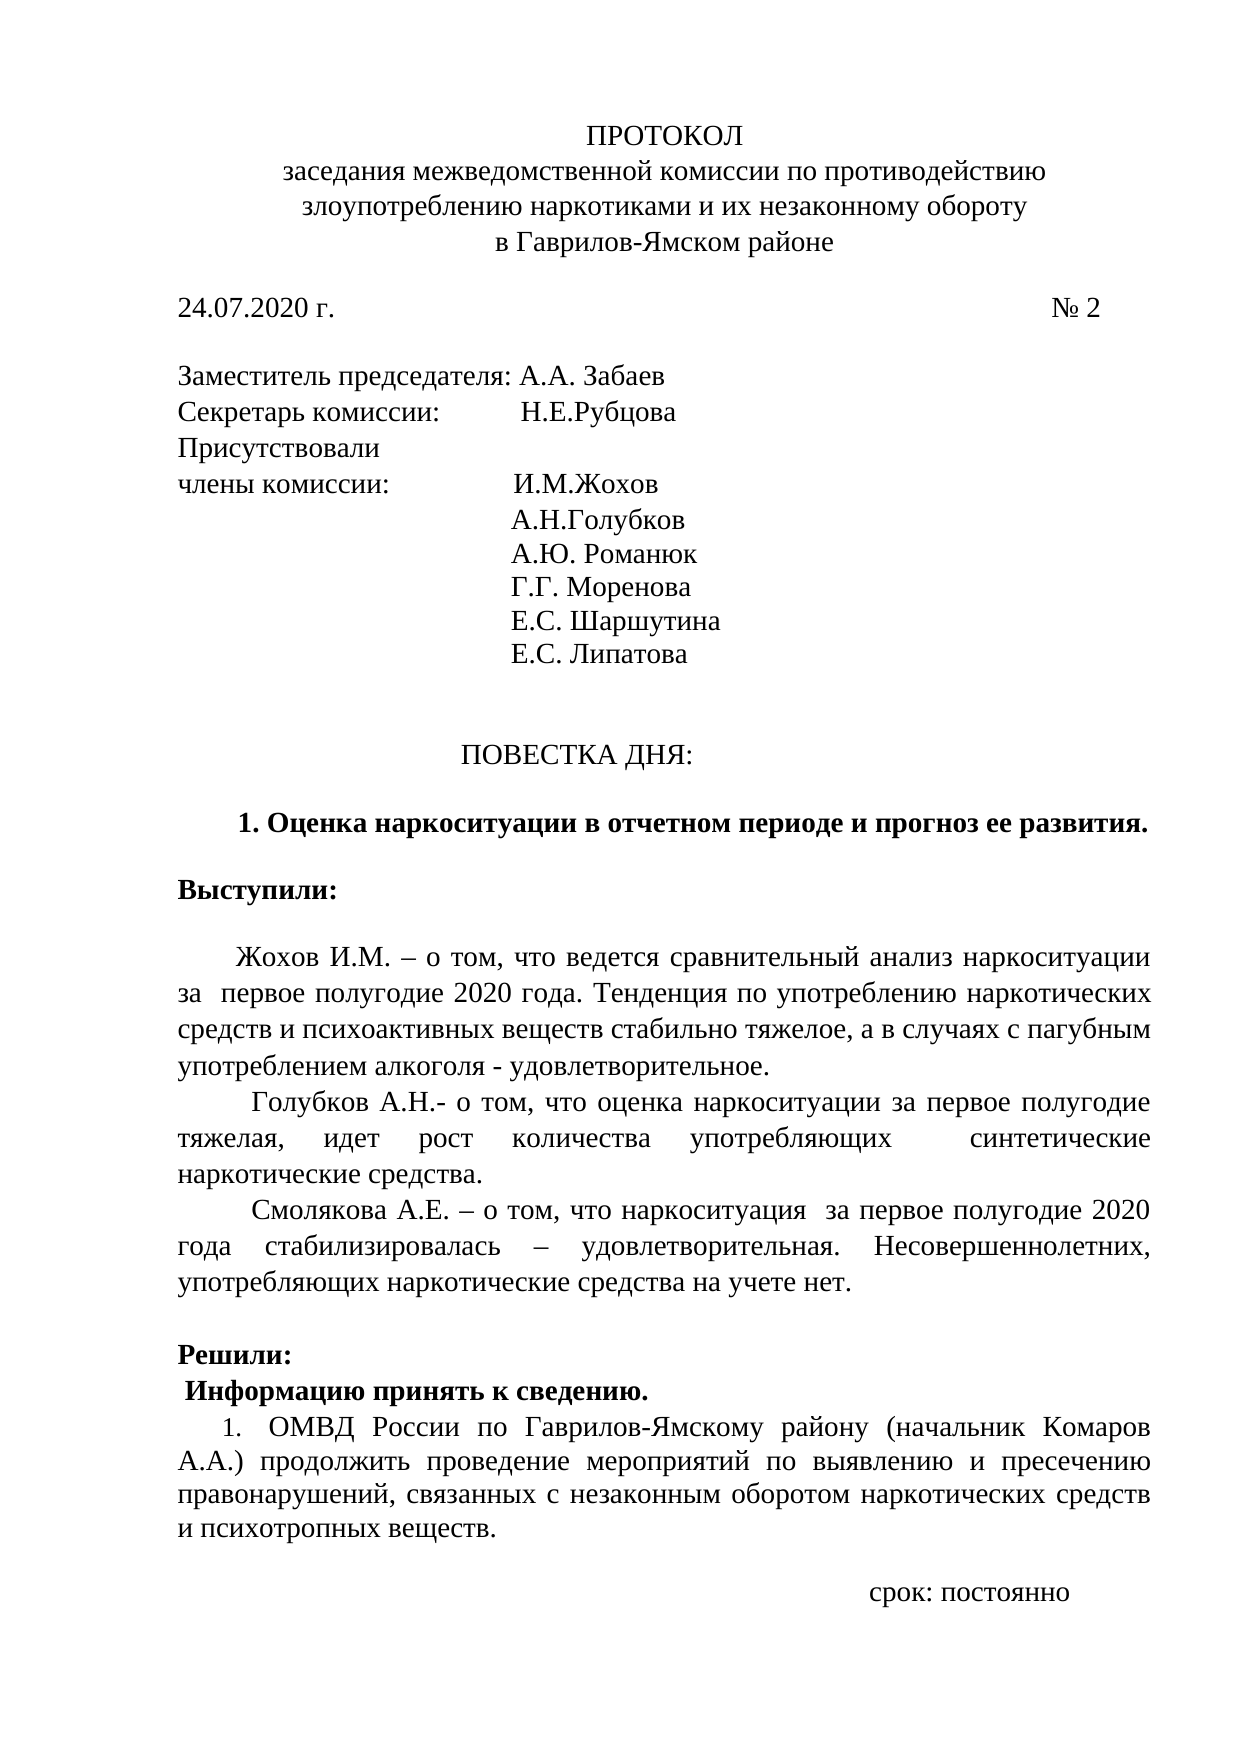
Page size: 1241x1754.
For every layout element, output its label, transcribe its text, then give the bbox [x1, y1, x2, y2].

text члены комиссии: И.М.Жохов [177, 466, 1152, 499]
text Жохов И.М. – о том, что ведется сравнительный анализ наркоситуации за первое полугодие 2020 года. Тенденция по употреблению наркотических средств и психоактивных веществ стабильно тяжелое, а в случаях с пагубным употреблением алкоголя - удовлетворительное. [177, 939, 1152, 1081]
text Информацию принять к сведению. [177, 1373, 1152, 1406]
text ПРОТОКОЛ [177, 118, 1152, 152]
text Голубков А.Н.- о том, что оценка наркоситуации за первое полугодие тяжелая, идет рост количества употребляющих синтетические наркотические средства. [177, 1084, 1152, 1189]
text Заместитель председателя: А.А. Забаев [177, 358, 1152, 391]
text Е.С. Шаршутина [511, 603, 1152, 636]
list 1. Оценка наркоситуации в отчетном периоде и прогноз ее развития. [177, 805, 1152, 838]
text заседания межведомственной комиссии по противодействию злоупотреблению наркотиками и их незаконному обороту в Гаврилов-Ямском районе [177, 153, 1152, 257]
text Решили: [177, 1337, 1152, 1370]
list ОМВД России по Гаврилов-Ямскому району (начальник Комаров А.А.) продолжить проведение мероприятий по выявлению и пресечению правонарушений, связанных с незаконным оборотом наркотических средств и психотропных веществ. [177, 1409, 1152, 1543]
text ПОВЕСТКА ДНЯ: [461, 737, 1152, 771]
text Присутствовали [177, 430, 1152, 463]
text А.Ю. Романюк [511, 536, 1152, 569]
text А.Н.Голубков [511, 502, 1152, 536]
text Выступили: [177, 872, 1152, 905]
text Г.Г. Моренова [511, 569, 1152, 603]
text Смолякова А.Е. – о том, что наркоситуация за первое полугодие 2020 года стабилизировалась – удовлетворительная. Несовершеннолетних, употребляющих наркотические средства на учете нет. [177, 1192, 1152, 1298]
text срок: постоянно [869, 1543, 1152, 1608]
text Е.С. Липатова [511, 636, 1152, 670]
text Секретарь комиссии: Н.Е.Рубцова [177, 394, 1152, 427]
text 24.07.2020 г. № 2 [177, 290, 1152, 324]
